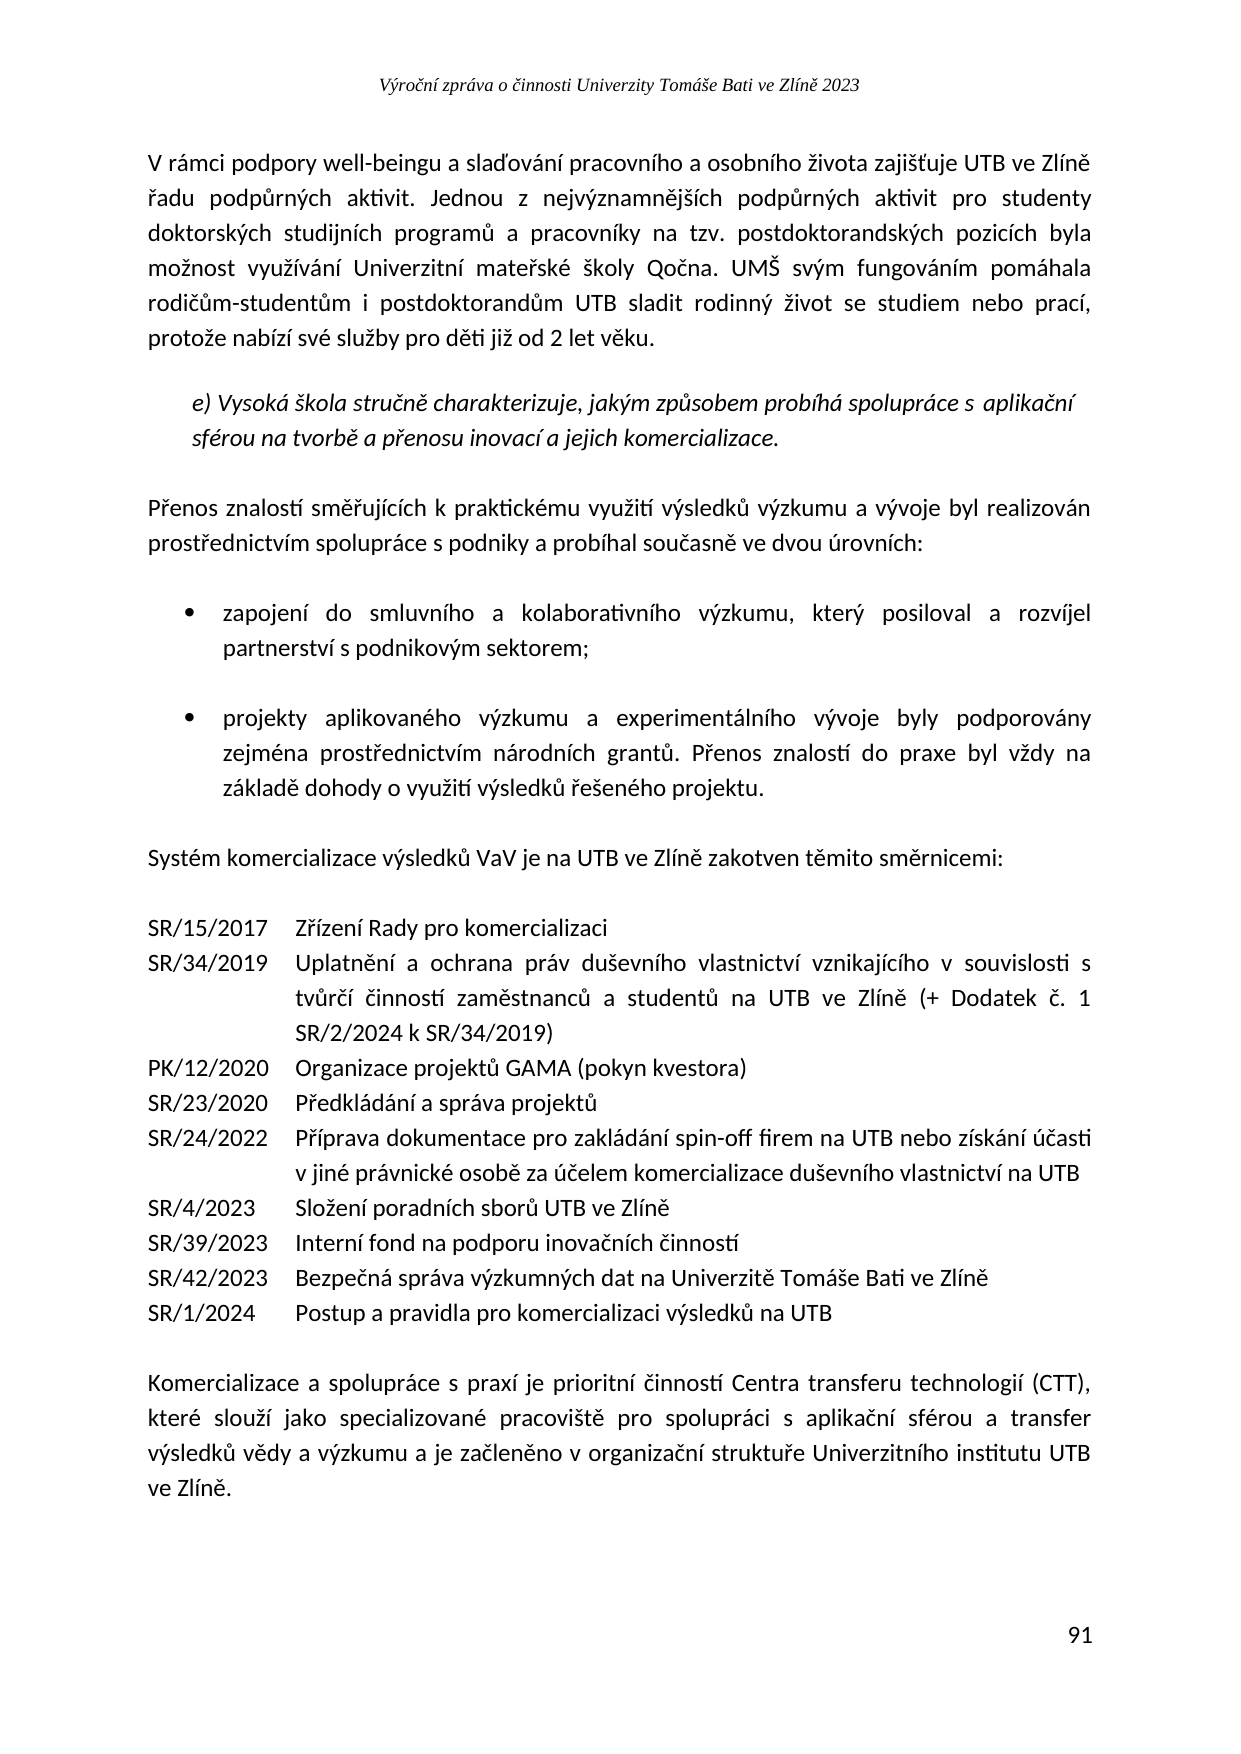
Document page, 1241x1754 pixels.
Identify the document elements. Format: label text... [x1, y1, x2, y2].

text SR/15/2017 Zřízení Rady pro komercializaci [148, 912, 1093, 942]
text SR/42/2023 Bezpečná správa výzkumných dat na Univerzitě Tomáše Bati ve Zlíně [148, 1262, 1093, 1292]
text SR/39/2023 Interní fond na podporu inovačních činností [148, 1227, 1093, 1257]
text SR/1/2024 Postup a pravidla pro komercializaci výsledků na UTB [148, 1297, 1093, 1327]
text Přenos znalostí směřujících k praktickému využití výsledků výzkumu a vývoje byl realizován prostřednictvím spolupráce s podniky a probíhal současně ve dvou úrovních: [148, 492, 1093, 557]
text SR/23/2020 Předkládání a správa projektů [148, 1087, 1093, 1117]
list projekty aplikovaného výzkumu a experimentálního vývoje byly podporovány zejména prostřednictvím národních grantů. Přenos znalostí do praxe byl vždy na základě dohody o využití výsledků řešeného projektu. [185, 702, 1093, 802]
text SR/24/2022 Příprava dokumentace pro zakládání spin-off firem na UTB nebo získání účasti v jiné právnické osobě za účelem komercializace duševního vlastnictví na UTB [148, 1122, 1093, 1187]
text e) Vysoká škola stručně charakterizuje, jakým způsobem probíhá spolupráce s aplikační sférou na tvorbě a přenosu inovací a jejich komercializace. [192, 387, 1093, 452]
text PK/12/2020 Organizace projektů GAMA (pokyn kvestora) [148, 1052, 1093, 1082]
text V rámci podpory well-beingu a slaďování pracovního a osobního života zajišťuje UTB ve Zlíně řadu podpůrných aktivit. Jednou z nejvýznamnějších podpůrných aktivit pro studenty doktorských studijních programů a pracovníky na tzv. postdoktorandských pozicích byla možnost využívání Univerzitní mateřské školy Qočna. UMŠ svým fungováním pomáhala rodičům-studentům i postdoktorandům UTB sladit rodinný život se studiem nebo prací, protože nabízí své služby pro děti již od 2 let věku. [148, 148, 1093, 353]
list zapojení do smluvního a kolaborativního výzkumu, který posiloval a rozvíjel partnerství s podnikovým sektorem; [185, 597, 1093, 662]
text SR/4/2023 Složení poradních sborů UTB ve Zlíně [148, 1192, 1093, 1222]
text Komercializace a spolupráce s praxí je prioritní činností Centra transferu technologií (CTT), které slouží jako specializované pracoviště pro spolupráci s aplikační sférou a transfer výsledků vědy a výzkumu a je začleněno v organizační struktuře Univerzitního institutu UTB ve Zlíně. [148, 1367, 1093, 1502]
text SR/34/2019 Uplatnění a ochrana práv duševního vlastnictví vznikajícího v souvislosti s tvůrčí činností zaměstnanců a studentů na UTB ve Zlíně (+ Dodatek č. 1 SR/2/2024 k SR/34/2019) [148, 947, 1093, 1047]
text Systém komercializace výsledků VaV je na UTB ve Zlíně zakotven těmito směrnicemi: [148, 842, 1093, 872]
